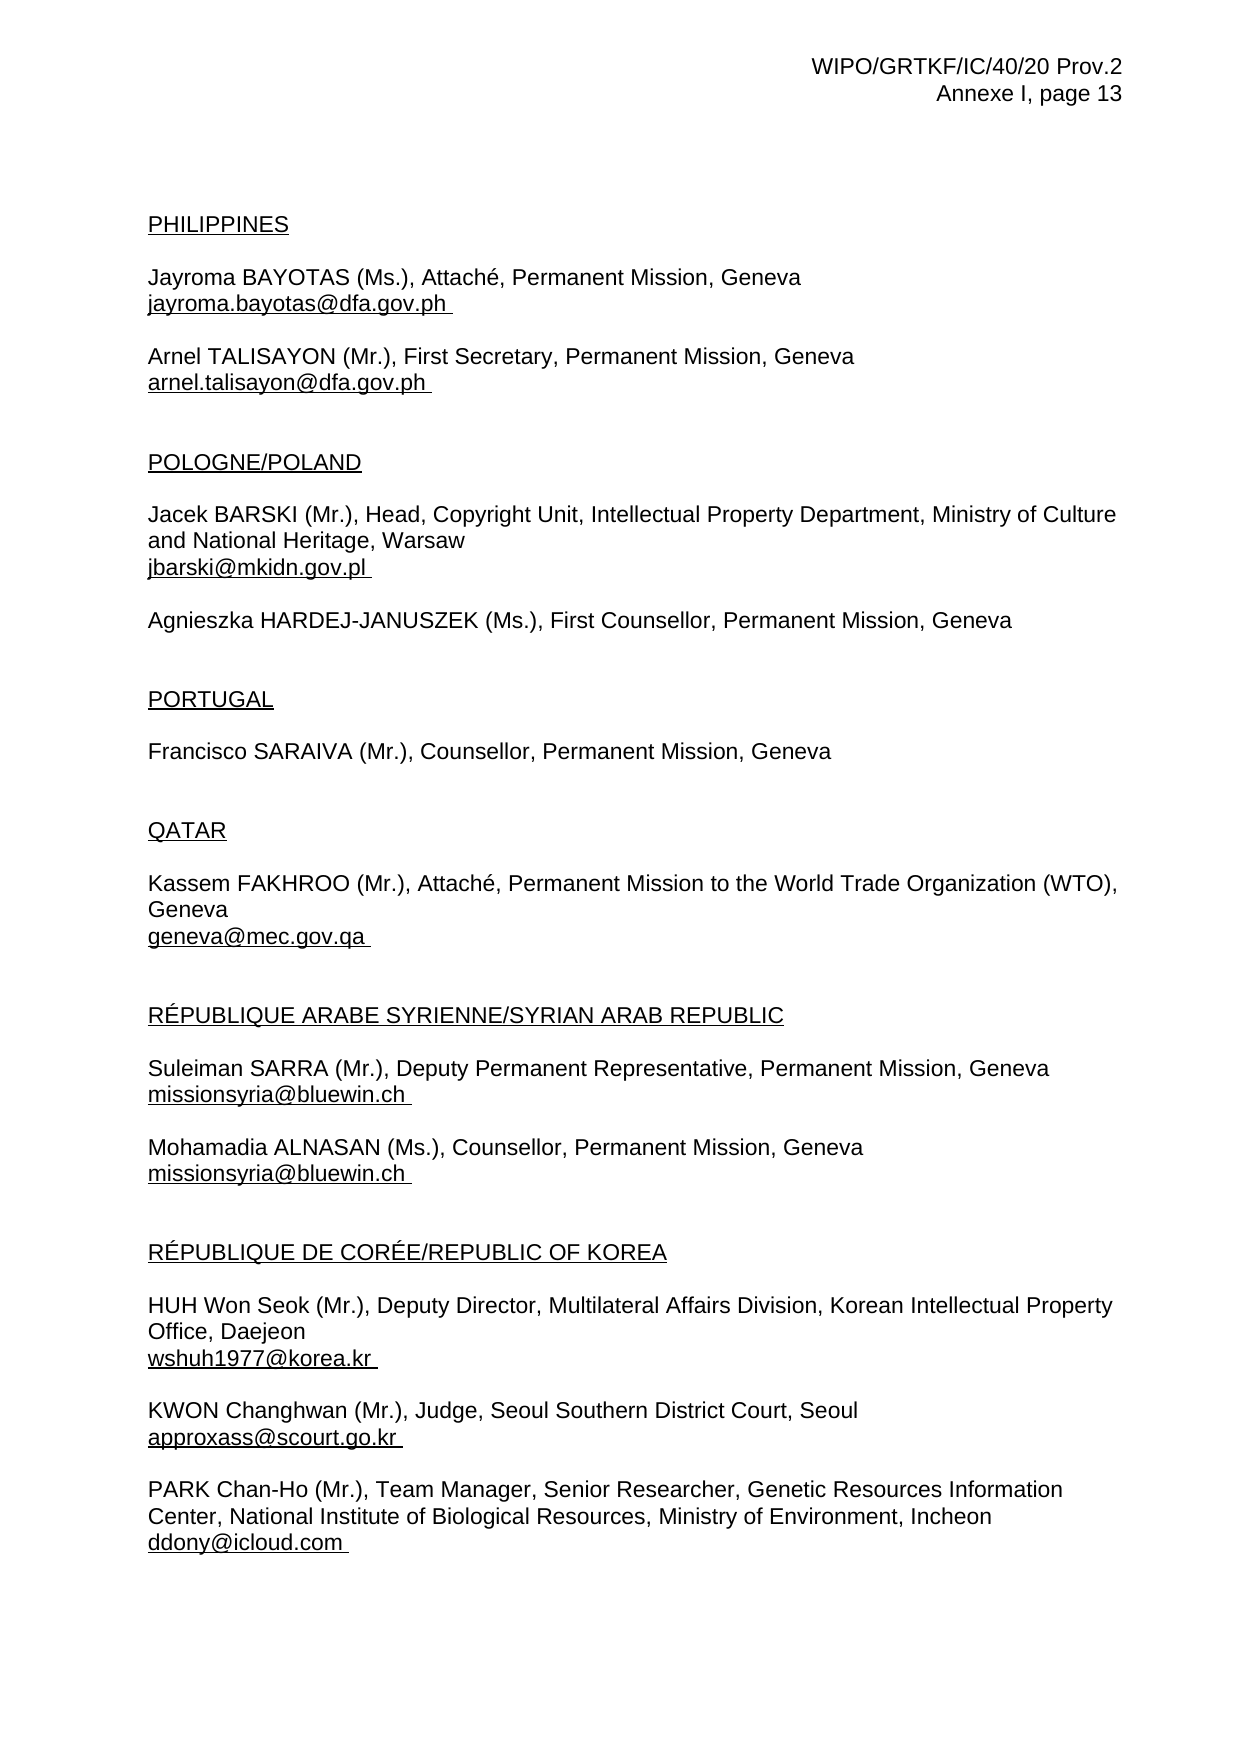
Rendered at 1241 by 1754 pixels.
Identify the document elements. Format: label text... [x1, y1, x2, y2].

text geneva@mec.gov.qa [148, 923, 1122, 949]
text PARK Chan-Ho (Mr.), Team Manager, Senior Researcher, Genetic Resources Information Center, National Institute of Biological Resources, Ministry of Environment, Incheon [148, 1476, 1122, 1529]
text POLOGNE/POLAND [148, 448, 1122, 475]
text RÉPUBLIQUE ARABE SYRIENNE/SYRIAN ARAB REPUBLIC [148, 1002, 1122, 1028]
text Suleiman SARRA (Mr.), Deputy Permanent Representative, Permanent Mission, Geneva [148, 1054, 1122, 1081]
text arnel.talisayon@dfa.gov.ph [148, 369, 1122, 396]
text Jayroma BAYOTAS (Ms.), Attaché, Permanent Mission, Geneva [148, 264, 1122, 290]
text Kassem FAKHROO (Mr.), Attaché, Permanent Mission to the World Trade Organization (WTO), Geneva [148, 870, 1122, 923]
text PHILIPPINES [148, 211, 1122, 238]
text Francisco SARAIVA (Mr.), Counsellor, Permanent Mission, Geneva [148, 738, 1122, 765]
text ddony@icloud.com [148, 1529, 1122, 1555]
text Arnel TALISAYON (Mr.), First Secretary, Permanent Mission, Geneva [148, 343, 1122, 369]
text Mohamadia ALNASAN (Ms.), Counsellor, Permanent Mission, Geneva [148, 1134, 1122, 1160]
text jayroma.bayotas@dfa.gov.ph [148, 290, 1122, 317]
text missionsyria@bluewin.ch [148, 1081, 1122, 1107]
text KWON Changhwan (Mr.), Judge, Seoul Southern District Court, Seoul [148, 1397, 1122, 1423]
text wshuh1977@korea.kr [148, 1344, 1122, 1371]
text approxass@scourt.go.kr [148, 1423, 1122, 1450]
text HUH Won Seok (Mr.), Deputy Director, Multilateral Affairs Division, Korean Intellectual Property Office, Daejeon [148, 1292, 1122, 1344]
text Agnieszka HARDEJ-JANUSZEK (Ms.), First Counsellor, Permanent Mission, Geneva [148, 607, 1122, 633]
text PORTUGAL [148, 686, 1122, 712]
text jbarski@mkidn.gov.pl [148, 554, 1122, 580]
text RÉPUBLIQUE DE CORÉE/REPUBLIC OF KOREA [148, 1239, 1122, 1265]
text Jacek BARSKI (Mr.), Head, Copyright Unit, Intellectual Property Department, Ministry of Culture and National Heritage, Warsaw [148, 501, 1122, 554]
text missionsyria@bluewin.ch [148, 1160, 1122, 1186]
text QATAR [148, 817, 1122, 844]
